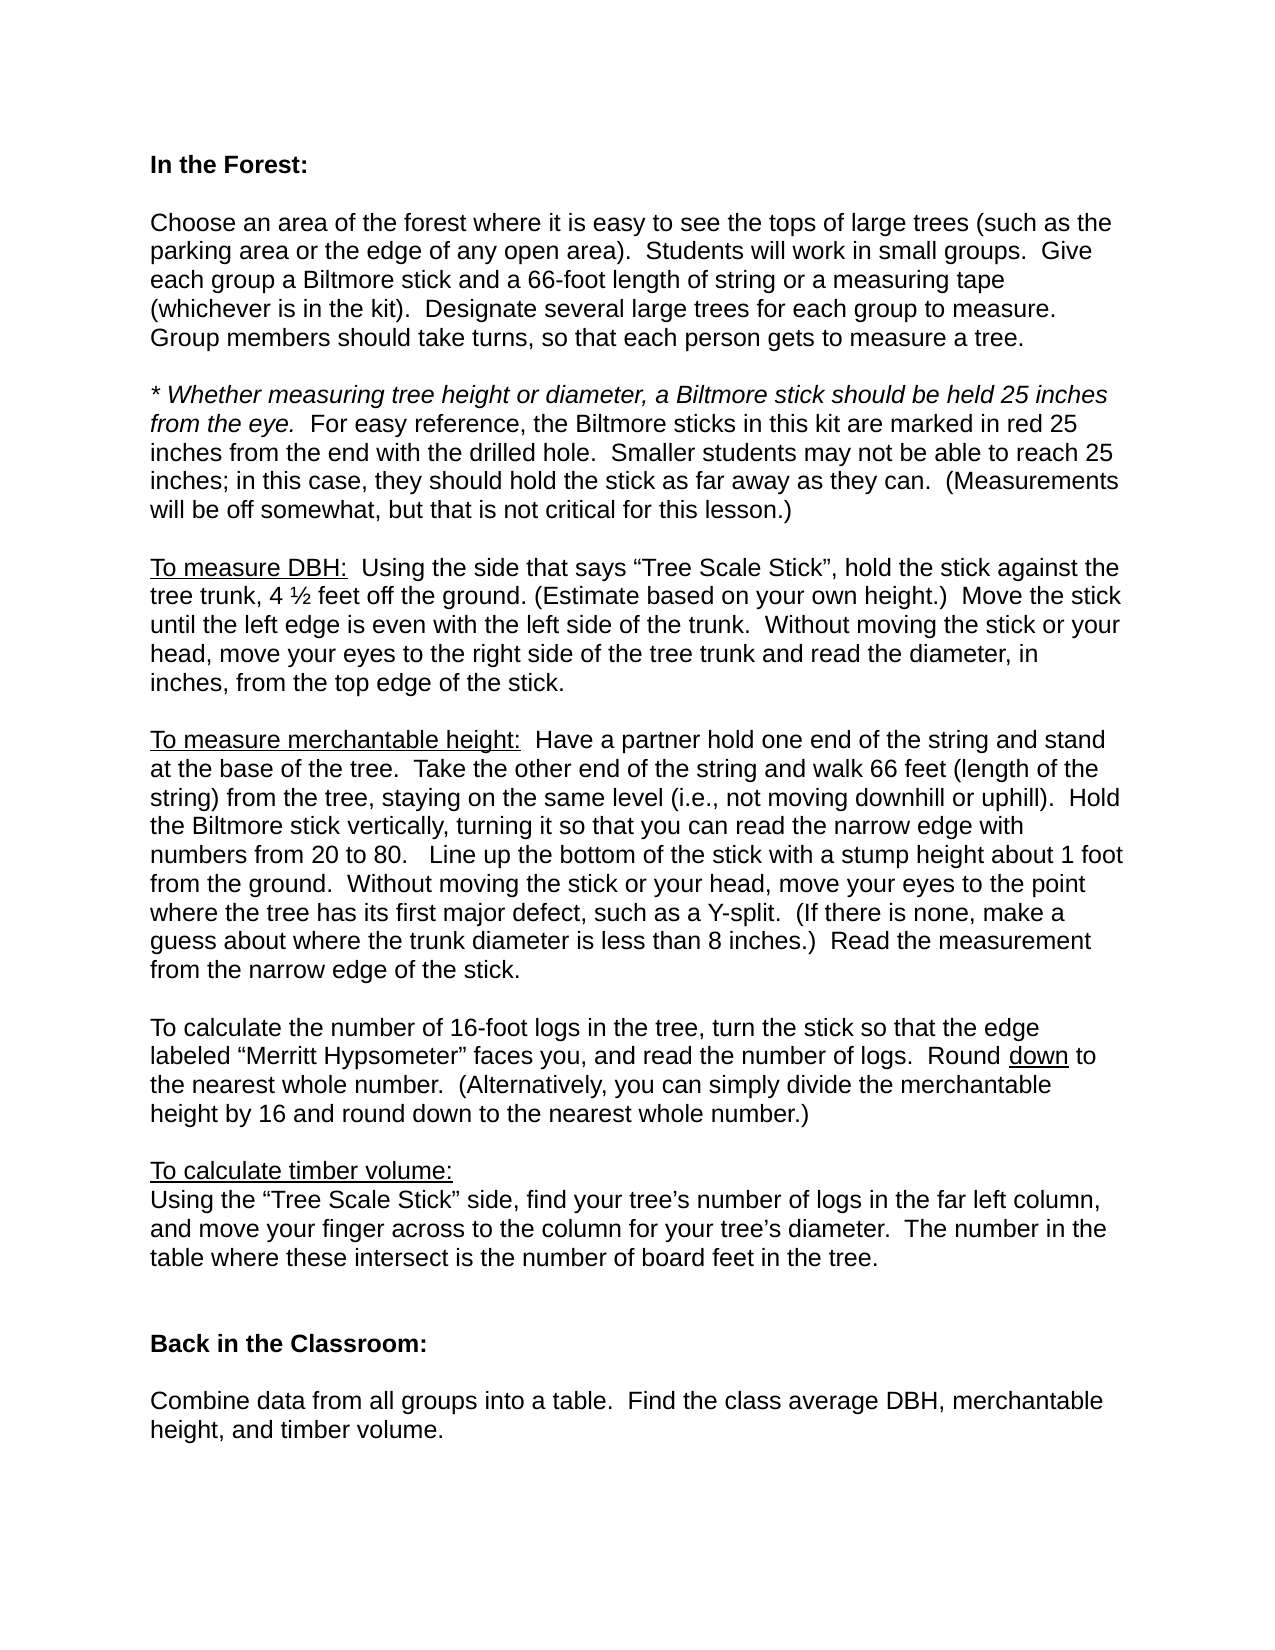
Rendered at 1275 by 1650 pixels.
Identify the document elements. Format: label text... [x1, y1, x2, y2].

text Combine data from all groups into a table. Find the class average DBH, merchantable height, and timber volume. [150, 1386, 1125, 1444]
text To measure merchantable height: Have a partner hold one end of the string and stand at the base of the tree. Take the other end of the string and walk 66 feet (length of the string) from the tree, staying on the same level (i.e., not moving downhill or uphill). Hold the Biltmore stick vertically, turning it so that you can read the narrow edge with numbers from 20 to 80. Line up the bottom of the stick with a stump height about 1 foot from the ground. Without moving the stick or your head, move your eyes to the point where the tree has its first major defect, such as a Y-split. (If there is none, make a guess about where the trunk diameter is less than 8 inches.) Read the measurement from the narrow edge of the stick. [150, 725, 1125, 984]
text Choose an area of the forest where it is easy to see the tops of large trees (such as the parking area or the edge of any open area). Students will work in small groups. Give each group a Biltmore stick and a 66-foot length of string or a measuring tape (whichever is in the kit). Designate several large trees for each group to measure. Group members should take turns, so that each person gets to measure a tree. [150, 207, 1125, 351]
text * Whether measuring tree height or diameter, a Biltmore stick should be held 25 inches from the eye. For easy reference, the Biltmore sticks in this kit are marked in red 25 inches from the end with the drilled hole. Smaller students may not be able to reach 25 inches; in this case, they should hold the stick as far away as they can. (Measurements will be off somewhat, but that is not critical for this lesson.) [150, 380, 1125, 524]
text Using the “Tree Scale Stick” side, find your tree’s number of logs in the far left column, and move your finger across to the column for your tree’s diameter. The number in the table where these intersect is the number of board feet in the tree. [150, 1185, 1125, 1271]
text To calculate timber volume: [150, 1156, 1125, 1185]
text To calculate the number of 16-foot logs in the tree, turn the stick so that the edge labeled “Merritt Hypsometer” faces you, and read the number of logs. Round down to the nearest whole number. (Alternatively, you can simply divide the merchantable height by 16 and round down to the nearest whole number.) [150, 1012, 1125, 1127]
text To measure DBH: Using the side that says “Tree Scale Stick”, hold the stick against the tree trunk, 4 ½ feet off the ground. (Estimate based on your own height.) Move the stick until the left edge is even with the left side of the trunk. Without moving the stick or your head, move your eyes to the right side of the tree trunk and read the diameter, in inches, from the top edge of the stick. [150, 552, 1125, 696]
text Back in the Classroom: [150, 1329, 1125, 1357]
text In the Forest: [150, 150, 1125, 179]
